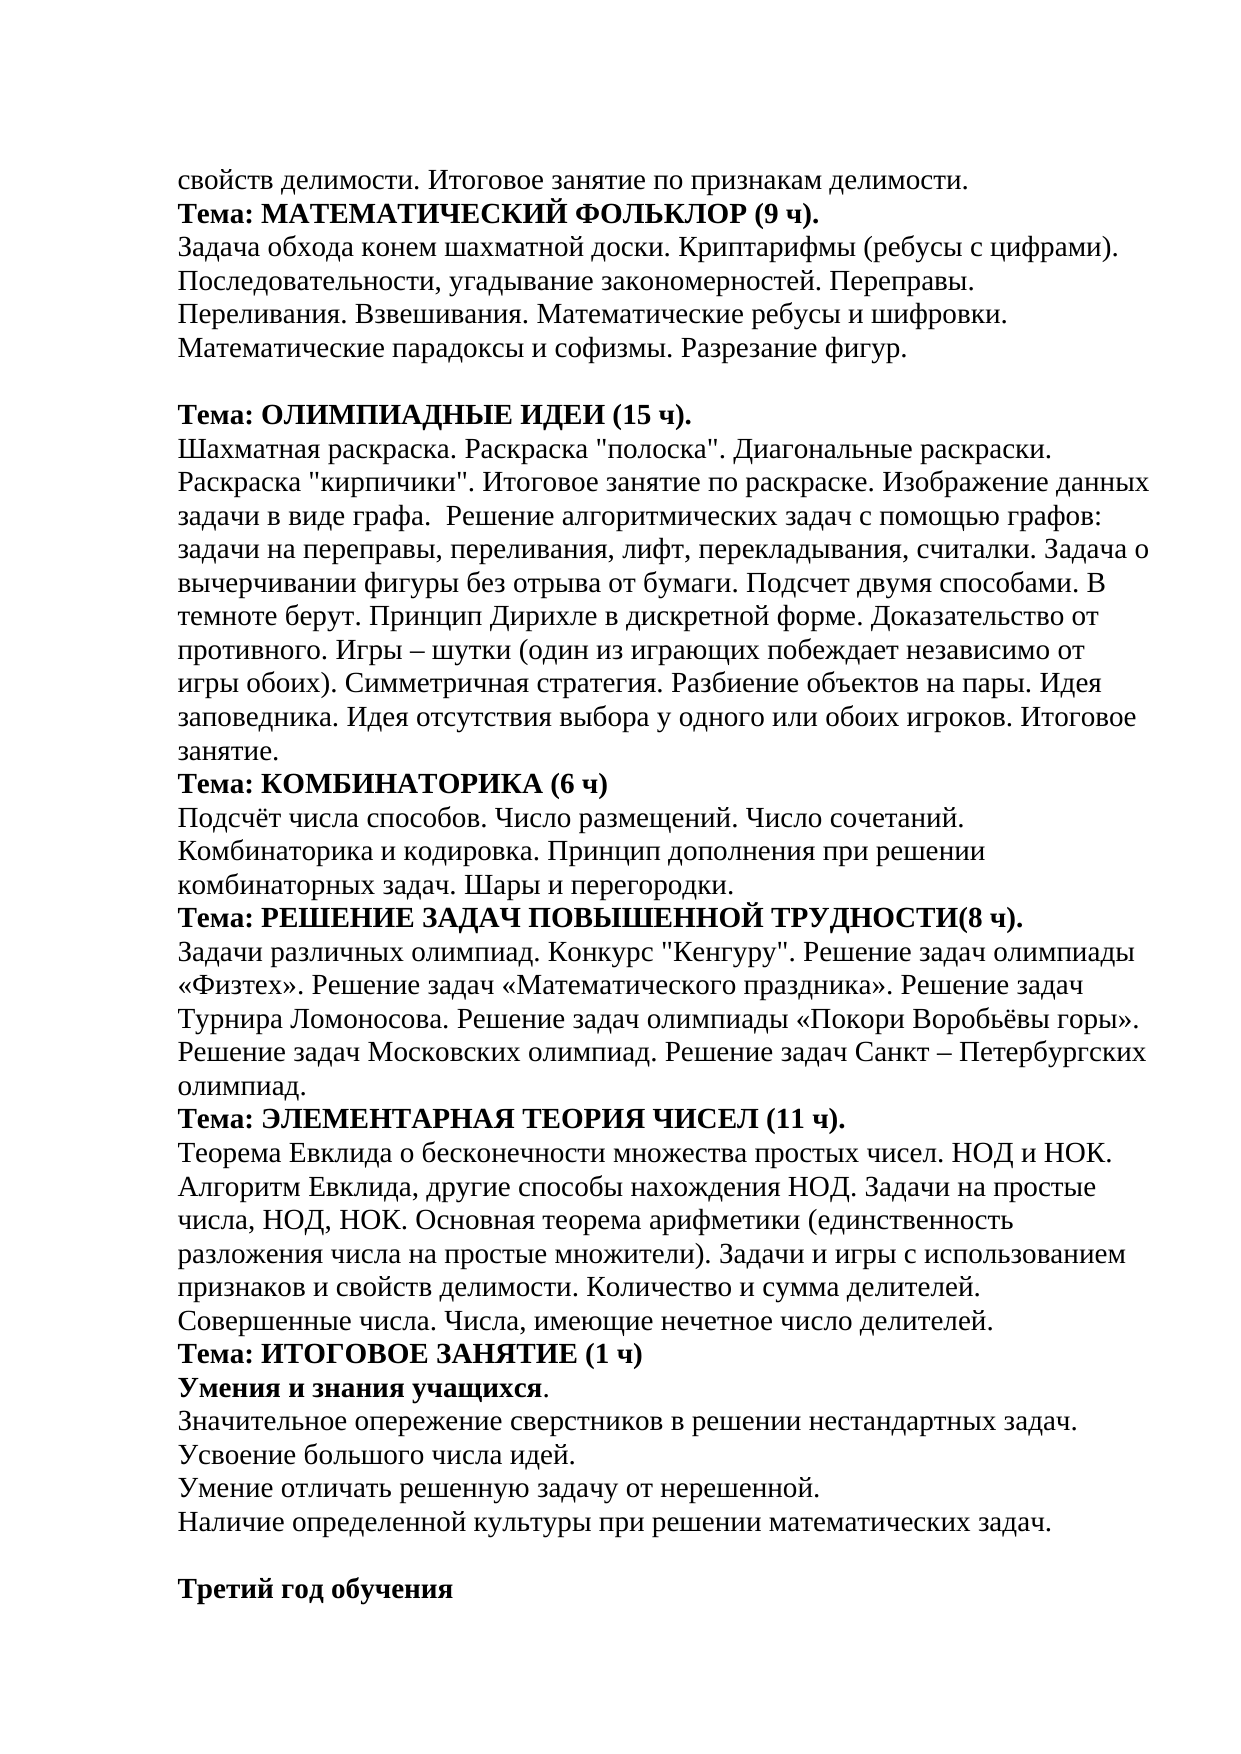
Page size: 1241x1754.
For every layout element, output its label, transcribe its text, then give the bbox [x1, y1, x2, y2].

text Теорема Евклида о бесконечности множества простых чисел. НОД и НОК. Алгоритм Евклида, другие способы нахождения НОД. Задачи на простые числа, НОД, НОК. Основная теорема арифметики (единственность разложения числа на простые множители). Задачи и игры с использованием признаков и свойств делимости. Количество и сумма делителей. Совершенные числа. Числа, имеющие нечетное число делителей. [177, 1135, 1152, 1336]
text Задачи различных олимпиад. Конкурс "Кенгуру". Решение задач олимпиады «Физтех». Решение задач «Математического праздника». Решение задач Турнира Ломоносова. Решение задач олимпиады «Покори Воробьёвы горы». Решение задач Московских олимпиад. Решение задач Санкт – Петербургских олимпиад. [177, 934, 1152, 1102]
text Наличие определенной культуры при решении математических задач. [177, 1504, 1152, 1538]
text Умения и знания учащихся. [177, 1370, 1152, 1403]
text Значительное опережение сверстников в решении нестандартных задач. [177, 1403, 1152, 1437]
text Усвоение большого числа идей. [177, 1437, 1152, 1471]
text Тема: РЕШЕНИЕ ЗАДАЧ ПОВЫШЕННОЙ ТРУДНОСТИ(8 ч). [177, 900, 1152, 934]
text Третий год обучения [177, 1571, 1152, 1605]
text Тема: ЭЛЕМЕНТАРНАЯ ТЕОРИЯ ЧИСЕЛ (11 ч). [177, 1102, 1152, 1135]
text Умение отличать решенную задачу от нерешенной. [177, 1471, 1152, 1504]
text Подсчёт числа способов. Число размещений. Число сочетаний. Комбинаторика и кодировка. Принцип дополнения при решении комбинаторных задач. Шары и перегородки. [177, 800, 1152, 900]
text Тема: КОМБИНАТОРИКА (6 ч) [177, 766, 1152, 800]
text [177, 162, 1152, 196]
text Тема: МАТЕМАТИЧЕСКИЙ ФОЛЬКЛОР (9 ч). [177, 196, 1152, 229]
text Шахматная раскраска. Раскраска "полоска". Диагональные раскраски. Раскраска "кирпичики". Итоговое занятие по раскраске. Изображение данных задачи в виде графа. Решение алгоритмических задач с помощью графов: задачи на переправы, переливания, лифт, перекладывания, считалки. Задача о вычерчивании фигуры без отрыва от бумаги. Подсчет двумя способами. В темноте берут. Принцип Дирихле в дискретной форме. Доказательство от противного. Игры – шутки (один из играющих побеждает независимо от игры обоих). Симметричная стратегия. Разбиение объектов на пары. Идея заповедника. Идея отсутствия выбора у одного или обоих игроков. Итоговое занятие. [177, 431, 1152, 766]
text Тема: ИТОГОВОЕ ЗАНЯТИЕ (1 ч) [177, 1336, 1152, 1370]
text Тема: ОЛИМПИАДНЫЕ ИДЕИ (15 ч). [177, 397, 1152, 431]
text Задача обхода конем шахматной доски. Криптарифмы (ребусы с цифрами). Последовательности, угадывание закономерностей. Переправы. Переливания. Взвешивания. Математические ребусы и шифровки. Математические парадоксы и софизмы. Разрезание фигур. [177, 229, 1152, 364]
